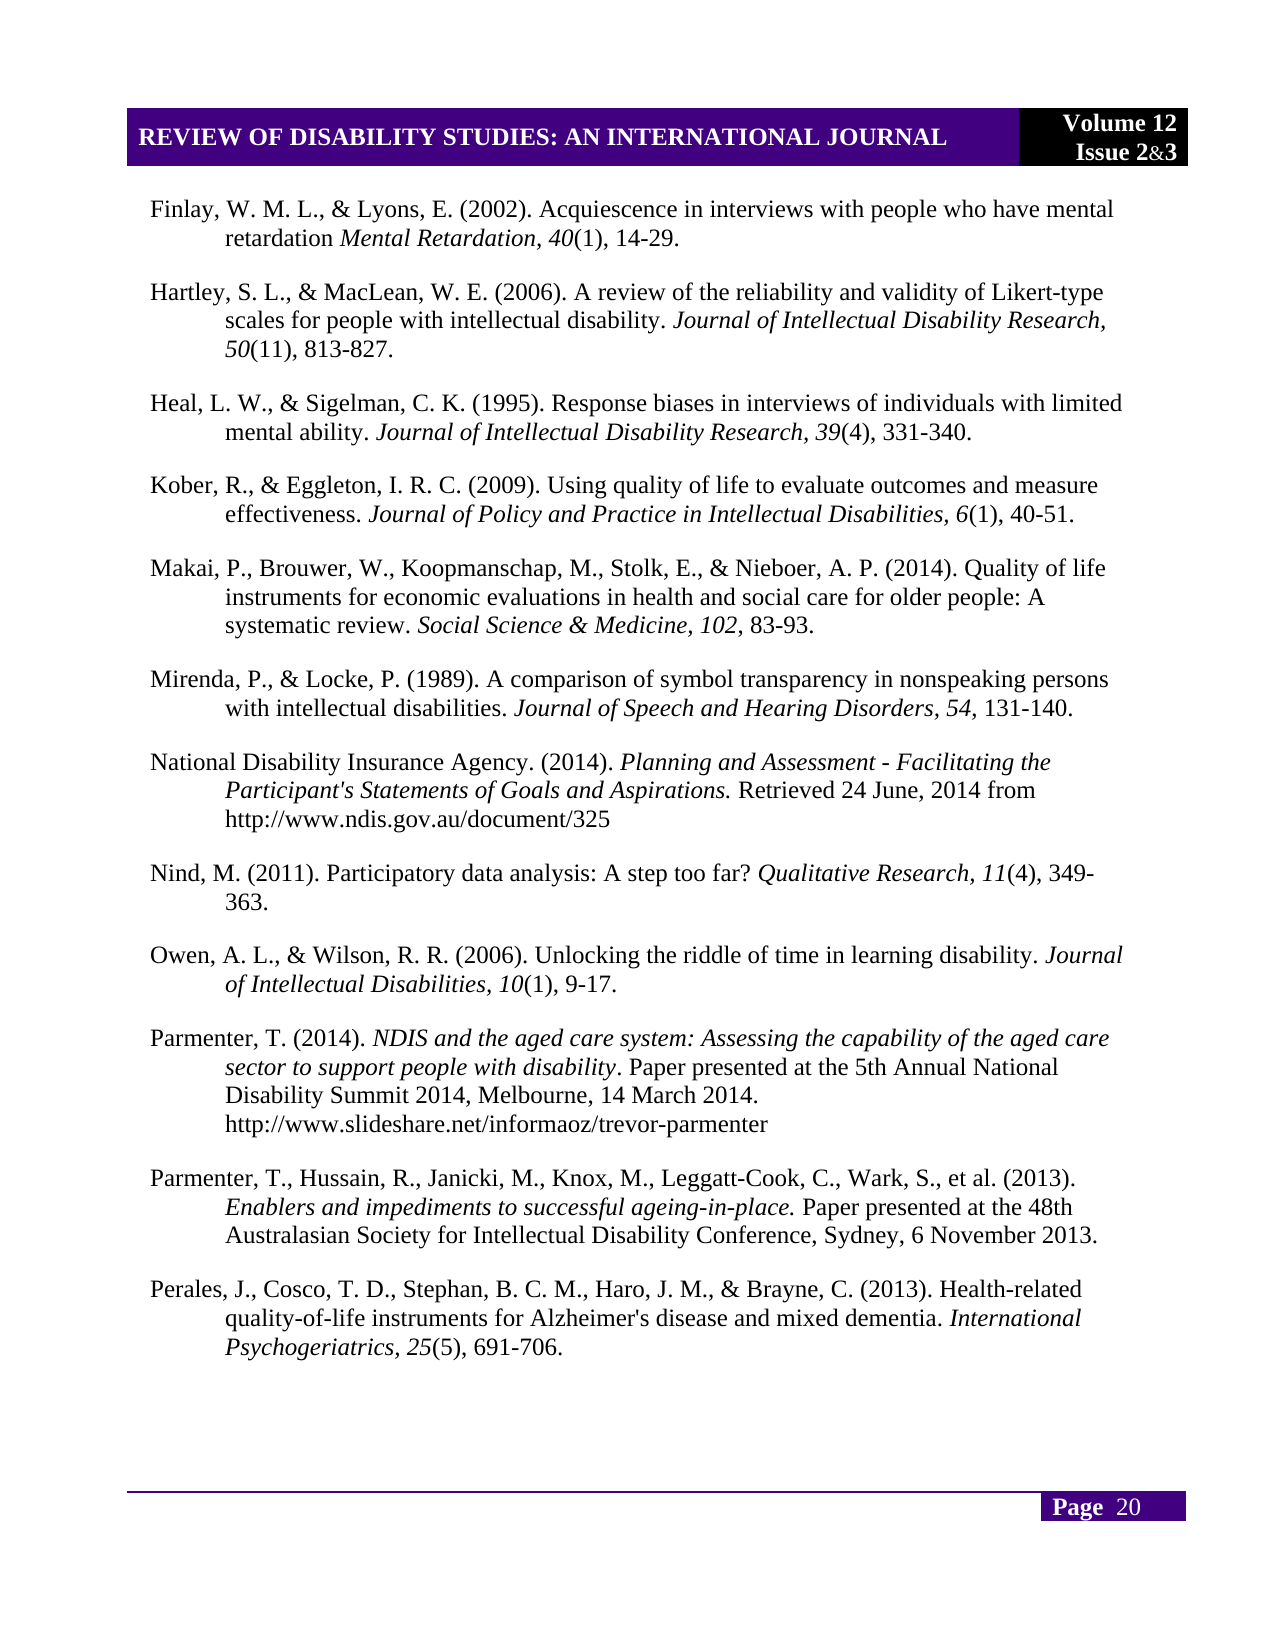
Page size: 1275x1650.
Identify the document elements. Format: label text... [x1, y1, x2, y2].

subtitle Owen, A. L., & Wilson, R. R. (2006). Unlocking the riddle of time in learning disability. Journal of Intellectual Disabilities, 10(1), 9-17. [150, 941, 1125, 998]
subtitle Hartley, S. L., & MacLean, W. E. (2006). A review of the reliability and validity of Likert-type scales for people with intellectual disability. Journal of Intellectual Disability Research, 50(11), 813-827. [150, 277, 1125, 363]
subtitle Makai, P., Brouwer, W., Koopmanschap, M., Stolk, E., & Nieboer, A. P. (2014). Quality of life instruments for economic evaluations in health and social care for older people: A systematic review. Social Science & Medicine, 102, 83-93. [150, 553, 1125, 639]
subtitle Mirenda, P., & Locke, P. (1989). A comparison of symbol transparency in nonspeaking persons with intellectual disabilities. Journal of Speech and Hearing Disorders, 54, 131-140. [150, 664, 1125, 722]
subtitle Heal, L. W., & Sigelman, C. K. (1995). Response biases in interviews of individuals with limited mental ability. Journal of Intellectual Disability Research, 39(4), 331-340. [150, 388, 1125, 446]
subtitle Parmenter, T., Hussain, R., Janicki, M., Knox, M., Leggatt-Cook, C., Wark, S., et al. (2013). Enablers and impediments to successful ageing-in-place. Paper presented at the 48th Australasian Society for Intellectual Disability Conference, Sydney, 6 November 2013. [150, 1163, 1125, 1249]
subtitle Nind, M. (2011). Participatory data analysis: A step too far? Qualitative Research, 11(4), 349-363. [150, 858, 1125, 916]
subtitle Finlay, W. M. L., & Lyons, E. (2002). Acquiescence in interviews with people who have mental retardation Mental Retardation, 40(1), 14-29. [150, 194, 1125, 252]
subtitle Perales, J., Cosco, T. D., Stephan, B. C. M., Haro, J. M., & Brayne, C. (2013). Health-related quality-of-life instruments for Alzheimer's disease and mixed dementia. International Psychogeriatrics, 25(5), 691-706. [150, 1274, 1125, 1361]
subtitle Parmenter, T. (2014). NDIS and the aged care system: Assessing the capability of the aged care sector to support people with disability. Paper presented at the 5th Annual National Disability Summit 2014, Melbourne, 14 March 2014. http://www.slideshare.net/informaoz/trevor-parmenter [150, 1023, 1125, 1138]
subtitle Kober, R., & Eggleton, I. R. C. (2009). Using quality of life to evaluate outcomes and measure effectiveness. Journal of Policy and Practice in Intellectual Disabilities, 6(1), 40-51. [150, 471, 1125, 528]
subtitle National Disability Insurance Agency. (2014). Planning and Assessment - Facilitating the Participant's Statements of Goals and Aspirations. Retrieved 24 June, 2014 from http://www.ndis.gov.au/document/325 [150, 747, 1125, 833]
